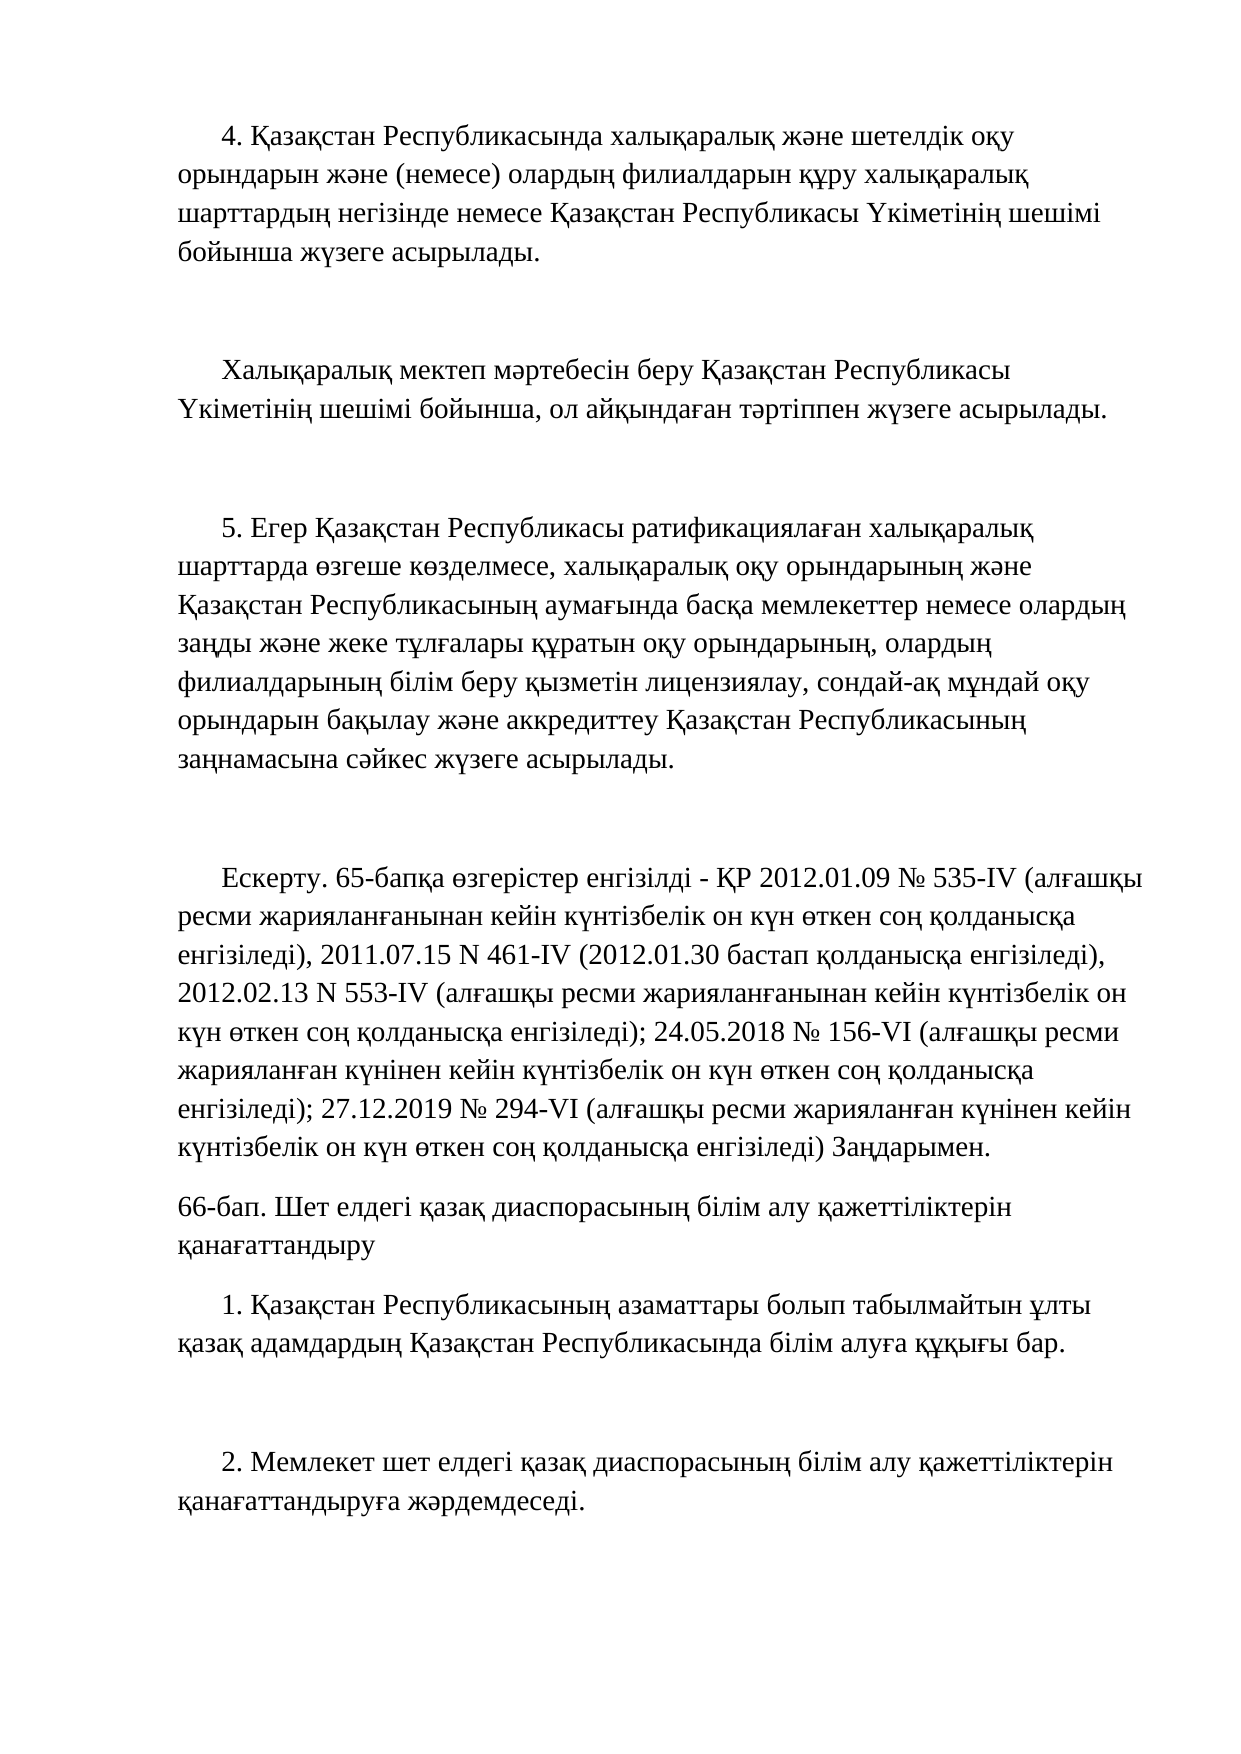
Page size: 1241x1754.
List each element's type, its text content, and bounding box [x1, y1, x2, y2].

text 4. Қазақстан Республикасында халықаралық және шетелдік оқу орындарын және (немесе) олардың филиалдарын құру халықаралық шарттардың негізінде немесе Қазақстан Республикасы Үкіметінің шешімі бойынша жүзеге асырылады. [177, 118, 1152, 267]
text 2. Мемлекет шет елдегі қазақ диаспорасының білім алу қажеттіліктерін қанағаттандыруға жәрдемдеседі. [177, 1444, 1152, 1516]
text 1. Қазақстан Республикасының азаматтары болып табылмайтын ұлты қазақ адамдардың Қазақстан Республикасында білім алуға құқығы бар. [177, 1287, 1152, 1359]
text 5. Егер Қазақстан Республикасы ратификациялаған халықаралық шарттарда өзгеше көзделмесе, халықаралық оқу орындарының және Қазақстан Республикасының аумағында басқа мемлекеттер немесе олардың заңды және жеке тұлғалары құратын оқу орындарының, олардың филиалдарының білім беру қызметін лицензиялау, сондай-ақ мұндай оқу орындарын бақылау және аккредиттеу Қазақстан Республикасының заңнамасына сәйкес жүзеге асырылады. [177, 510, 1152, 774]
text Халықаралық мектеп мәртебесін беру Қазақстан Республикасы Үкіметінің шешімі бойынша, ол айқындаған тәртіппен жүзеге асырылады. [177, 352, 1152, 424]
text Ескерту. 65-бапқа өзгерістер енгізілді - ҚР 2012.01.09 № 535-IV (алғашқы ресми жарияланғанынан кейін күнтізбелік он күн өткен соң қолданысқа енгізіледі), 2011.07.15 N 461-IV (2012.01.30 бастап қолданысқа енгізіледі), 2012.02.13 N 553-IV (алғашқы ресми жарияланғанынан кейін күнтізбелік он күн өткен соң қолданысқа енгізіледі); 24.05.2018 № 156-VI (алғашқы ресми жарияланған күнінен кейін күнтізбелік он күн өткен соң қолданысқа енгізіледі); 27.12.2019 № 294-VІ (алғашқы ресми жарияланған күнінен кейін күнтізбелік он күн өткен соң қолданысқа енгізіледі) Заңдарымен. [177, 860, 1152, 1163]
text 66-бап. Шет елдегі қазақ диаспорасының білім алу қажеттіліктерін қанағаттандыру [177, 1189, 1152, 1261]
